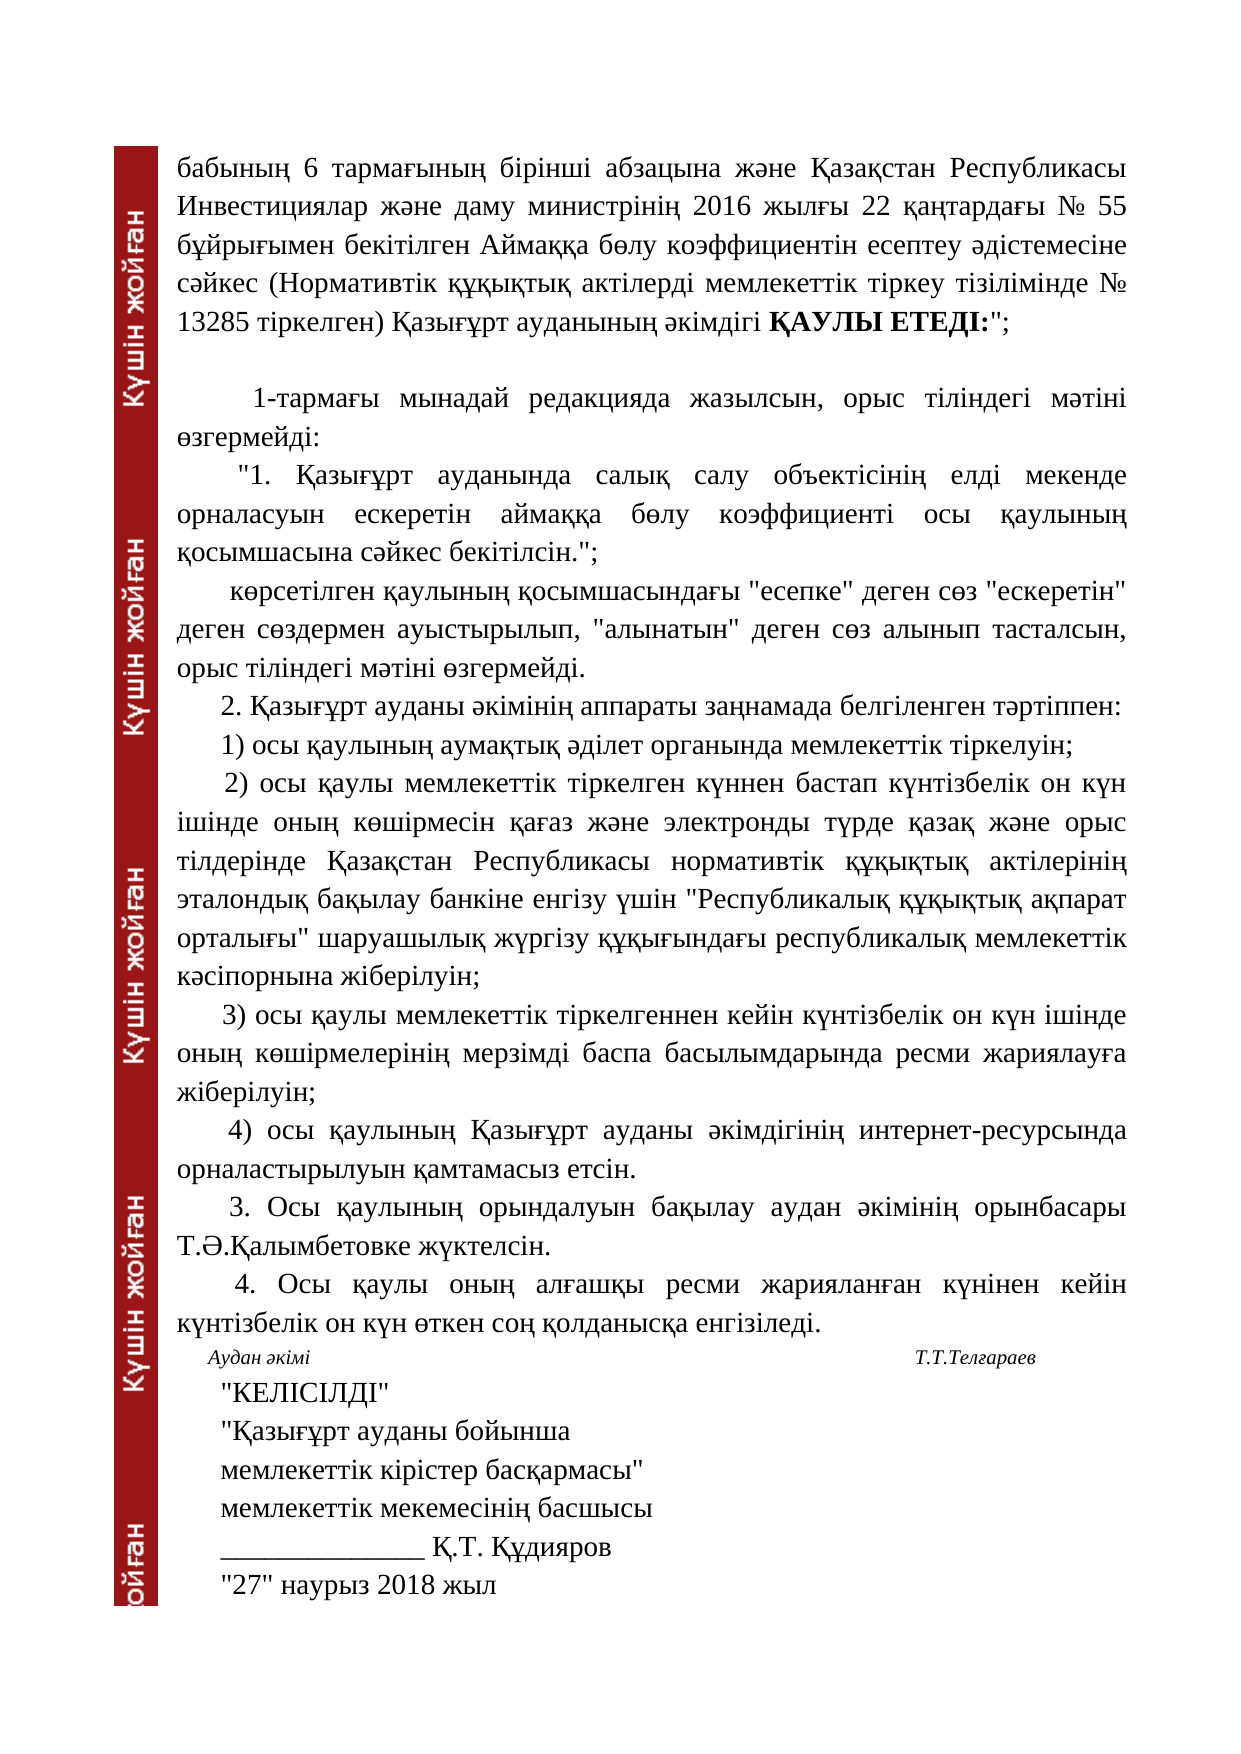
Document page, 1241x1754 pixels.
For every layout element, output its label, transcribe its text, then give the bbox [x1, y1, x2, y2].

text 4) осы қаулының Қазығұрт ауданы әкімдігінің интернет-ресурсында орналастырылуын қамтамасыз етсін. [112, 1112, 1128, 1184]
picture [114, 1339, 158, 1344]
picture [114, 1408, 158, 1413]
text 2. Қазығұрт ауданы әкімінің аппараты заңнамада белгіленген тәртіппен: [112, 688, 1128, 722]
picture [114, 1262, 158, 1267]
picture [114, 338, 158, 380]
table_header Аудан әкімі [101, 1344, 913, 1375]
text "27" наурыз 2018 жыл [112, 1567, 1128, 1601]
picture [114, 683, 158, 688]
picture [114, 1562, 158, 1567]
text мемлекеттік кірістер басқармасы" [112, 1452, 1128, 1485]
text көрсетілген қаулының қосымшасындағы "есепке" деген сөз "ескеретін" деген сөздермен ауыстырылып, "алынатын" деген сөз алынып тасталсын, орыс тіліндегі мәтіні өзгермейді. [112, 573, 1128, 683]
text 3) осы қаулы мемлекеттік тіркелгеннен кейін күнтізбелік он күн ішінде оның көшірмелерінің мерзімді баспа басылымдарында ресми жариялауға жіберілуін; [112, 997, 1128, 1107]
picture [114, 1485, 158, 1490]
picture [114, 1184, 158, 1189]
text 3. Осы қаулының орындалуын бақылау аудан әкімінің орынбасары Т.Ә.Қалымбетовке жүктелсін. [112, 1189, 1128, 1262]
text "Қазығұрт ауданы бойынша [112, 1413, 1128, 1447]
picture [114, 992, 158, 997]
picture [114, 452, 158, 457]
picture [114, 1524, 158, 1529]
picture [114, 568, 158, 573]
text ______________ Қ.Т. Құдияров [112, 1529, 1128, 1562]
text "1. Қазығұрт ауданында салық салу объектісінің елдi мекенде орналасуын ескеретін аймаққа бөлу коэффициенті осы қаулының қосымшасына сәйкес бекітілсін."; [112, 457, 1128, 568]
table_header Т.Т.Телғараев [913, 1344, 1240, 1375]
picture [114, 1601, 158, 1606]
picture [114, 146, 158, 150]
picture [114, 761, 158, 766]
picture [114, 1107, 158, 1112]
text "КЕЛІСІЛДІ" [112, 1375, 1128, 1408]
text 4. Осы қаулы оның алғашқы ресми жарияланған күнінен кейін күнтізбелік он күн өткен соң қолданысқа енгізіледі. [112, 1267, 1128, 1339]
picture [114, 1447, 158, 1452]
picture [114, 722, 158, 727]
text 2) осы қаулы мемлекеттік тіркелген күннен бастап күнтізбелік он күн ішінде оның көшірмесін қағаз және электронды түрде қазақ және орыс тілдерінде Қазақстан Республикасы нормативтік құқықтық актілерінің эталондық бақылау банкіне енгізу үшін "Республикалық құқықтық ақпарат орталығы" шаруашылық жүргізу құқығындағы республикалық мемлекеттік кәсіпорнына жіберілуін; [112, 766, 1128, 992]
text 1) осы қаулының аумақтық әділет органында мемлекеттік тіркелуін; [112, 727, 1128, 761]
text 1-тармағы мынадай редакцияда жазылсын, орыс тіліндегі мәтіні өзгермейді: [112, 380, 1128, 452]
text мемлекеттік мекемесінің басшысы [112, 1490, 1128, 1524]
